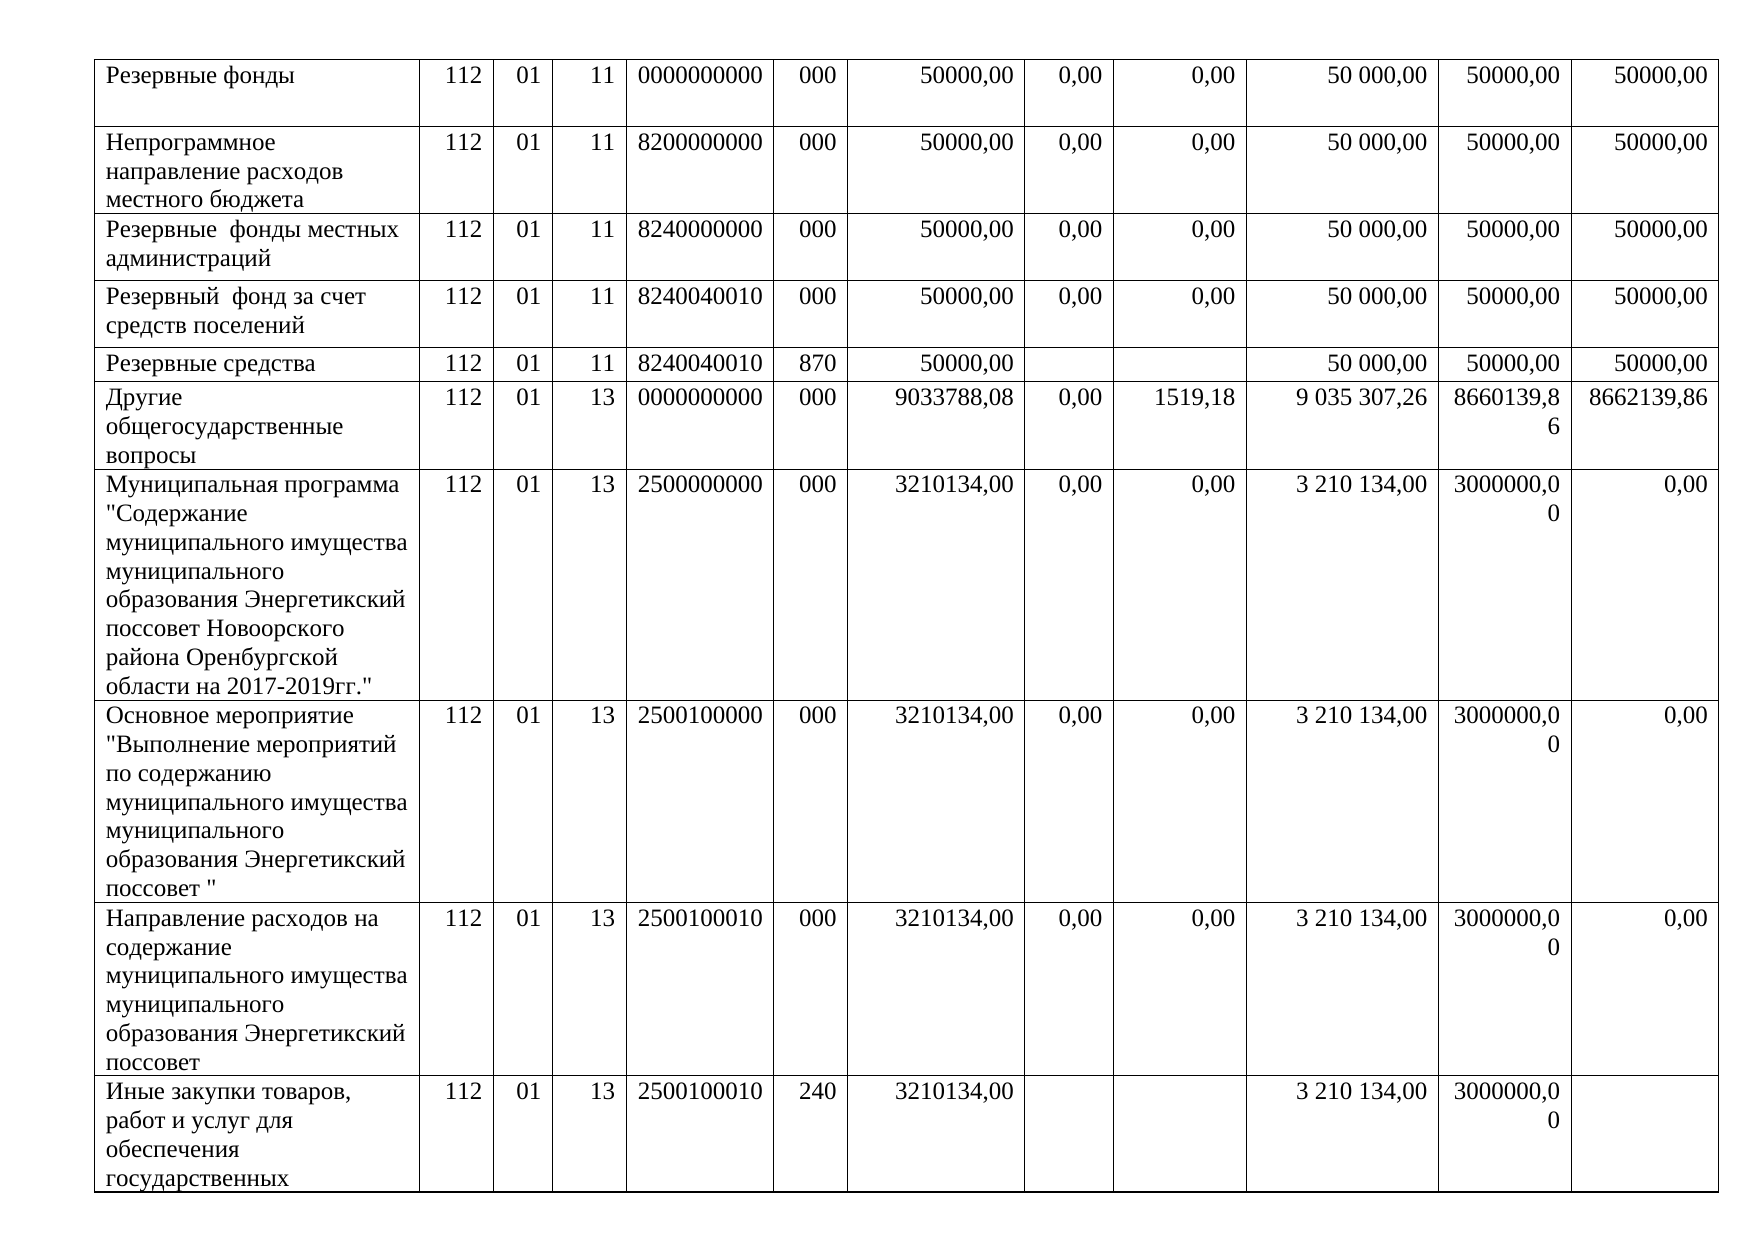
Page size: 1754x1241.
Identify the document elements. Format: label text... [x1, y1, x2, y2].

table_cell 50 000,00 [1247, 127, 1438, 213]
table_cell 50000,00 [1439, 60, 1571, 126]
table_cell 112 [420, 701, 493, 902]
table_cell 01 [494, 348, 552, 381]
table_cell 9 035 307,26 [1247, 382, 1438, 468]
table_cell [1114, 348, 1246, 381]
table_cell 112 [420, 281, 493, 347]
table_cell 50000,00 [848, 60, 1024, 126]
table_cell 112 [420, 903, 493, 1075]
table_cell 8240040010 [627, 348, 773, 381]
table_cell 50000,00 [1572, 348, 1718, 381]
table_cell 2500100010 [627, 903, 773, 1075]
table_cell 000 [774, 903, 847, 1075]
table_cell 8200000000 [627, 127, 773, 213]
table_cell 870 [774, 348, 847, 381]
table_cell 0,00 [1114, 701, 1246, 902]
table_cell 50 000,00 [1247, 281, 1438, 347]
table_cell 000 [774, 382, 847, 468]
table_cell 11 [553, 281, 626, 347]
table_cell 2500100010 [627, 1076, 773, 1191]
table_cell 2500100000 [627, 701, 773, 902]
table_cell 3210134,00 [848, 701, 1024, 902]
table_cell 9033788,08 [848, 382, 1024, 468]
table_cell 01 [494, 60, 552, 126]
table_cell Муниципальная программа "Содержание муниципального имущества муниципального образования Энергетикский поссовет Новоорского района Оренбургской области на 2017-2019гг." [95, 470, 419, 699]
table_cell 0,00 [1114, 60, 1246, 126]
table_cell 01 [494, 1076, 552, 1191]
table_cell 13 [553, 382, 626, 468]
table_cell 0,00 [1572, 701, 1718, 902]
table_cell 8240040010 [627, 281, 773, 347]
table_cell 112 [420, 60, 493, 126]
table_cell 8660139,86 [1439, 382, 1571, 468]
table_cell 11 [553, 348, 626, 381]
table_cell 50000,00 [1439, 348, 1571, 381]
table_cell 3210134,00 [848, 1076, 1024, 1191]
table_cell 3 210 134,00 [1247, 903, 1438, 1075]
table_cell 01 [494, 470, 552, 699]
table_cell 01 [494, 382, 552, 468]
table_cell 13 [553, 903, 626, 1075]
table_cell 0,00 [1114, 903, 1246, 1075]
table_cell 0,00 [1025, 281, 1113, 347]
table_cell 3 210 134,00 [1247, 701, 1438, 902]
table_cell 0,00 [1025, 382, 1113, 468]
table_cell 50 000,00 [1247, 60, 1438, 126]
table_cell 0000000000 [627, 60, 773, 126]
table_cell Резервные фонды [95, 60, 419, 126]
table_cell 50000,00 [1572, 281, 1718, 347]
table_cell 3210134,00 [848, 470, 1024, 699]
table_cell [1025, 1076, 1113, 1191]
table_cell 3000000,00 [1439, 903, 1571, 1075]
table_cell 50 000,00 [1247, 348, 1438, 381]
table_cell Направление расходов на содержание муниципального имущества муниципального образования Энергетикский поссовет [95, 903, 419, 1075]
table_cell 0,00 [1025, 214, 1113, 280]
table_cell 000 [774, 214, 847, 280]
table_cell 01 [494, 214, 552, 280]
table_cell 50000,00 [848, 281, 1024, 347]
table_cell 0,00 [1114, 127, 1246, 213]
table_cell 50000,00 [848, 214, 1024, 280]
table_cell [95, 1076, 419, 1191]
table_cell 112 [420, 382, 493, 468]
table_cell 3000000,00 [1439, 701, 1571, 902]
table_cell 000 [774, 127, 847, 213]
table_cell 112 [420, 127, 493, 213]
table_cell Другие общегосударственные вопросы [95, 382, 419, 468]
table_cell 0,00 [1572, 470, 1718, 699]
table_cell 3 210 134,00 [1247, 470, 1438, 699]
table_cell 0,00 [1025, 903, 1113, 1075]
table_cell 000 [774, 281, 847, 347]
table_cell 3000000,00 [1439, 470, 1571, 699]
table_cell 0,00 [1114, 214, 1246, 280]
table_cell 3000000,00 [1439, 1076, 1571, 1191]
table_cell [1572, 1076, 1718, 1191]
table_cell Непрограммное направление расходов местного бюджета [95, 127, 419, 213]
table_cell 8240000000 [627, 214, 773, 280]
table_cell 3 210 134,00 [1247, 1076, 1438, 1191]
table_cell 0,00 [1114, 281, 1246, 347]
table_cell 000 [774, 701, 847, 902]
table_cell 50000,00 [1572, 60, 1718, 126]
table_cell 0000000000 [627, 382, 773, 468]
table_cell 1519,18 [1114, 382, 1246, 468]
table_cell Резервные фонды местных администраций [95, 214, 419, 280]
table_cell 0,00 [1025, 701, 1113, 902]
table_cell 01 [494, 281, 552, 347]
table_cell 50000,00 [1439, 281, 1571, 347]
table_cell 0,00 [1025, 470, 1113, 699]
table_cell Резервный фонд за счет средств поселений [95, 281, 419, 347]
table_cell 50000,00 [1439, 127, 1571, 213]
table_cell 01 [494, 127, 552, 213]
table_cell 112 [420, 1076, 493, 1191]
table_cell 13 [553, 701, 626, 902]
table_cell 112 [420, 214, 493, 280]
table_cell 240 [774, 1076, 847, 1191]
table_cell 0,00 [1114, 470, 1246, 699]
table_cell 50000,00 [1439, 214, 1571, 280]
table_cell [1025, 348, 1113, 381]
table_cell 50000,00 [1572, 127, 1718, 213]
table_cell 11 [553, 60, 626, 126]
table_cell 13 [553, 470, 626, 699]
table_cell 13 [553, 1076, 626, 1191]
table_cell 112 [420, 470, 493, 699]
table_cell 11 [553, 214, 626, 280]
table_cell 0,00 [1572, 903, 1718, 1075]
table_cell 01 [494, 701, 552, 902]
table_cell 3210134,00 [848, 903, 1024, 1075]
table_cell 0,00 [1025, 127, 1113, 213]
table_cell 11 [553, 127, 626, 213]
table_cell 000 [774, 470, 847, 699]
table_cell [1114, 1076, 1246, 1191]
table_cell 2500000000 [627, 470, 773, 699]
table_cell 112 [420, 348, 493, 381]
table_cell 01 [494, 903, 552, 1075]
table_cell Резервные средства [95, 348, 419, 381]
table_cell 000 [774, 60, 847, 126]
table_cell 50 000,00 [1247, 214, 1438, 280]
table_cell 50000,00 [1572, 214, 1718, 280]
table_cell 0,00 [1025, 60, 1113, 126]
table_cell Основное мероприятие "Выполнение мероприятий по содержанию муниципального имущества муниципального образования Энергетикский поссовет " [95, 701, 419, 902]
table_cell 50000,00 [848, 127, 1024, 213]
table_cell 50000,00 [848, 348, 1024, 381]
table_cell 8662139,86 [1572, 382, 1718, 468]
